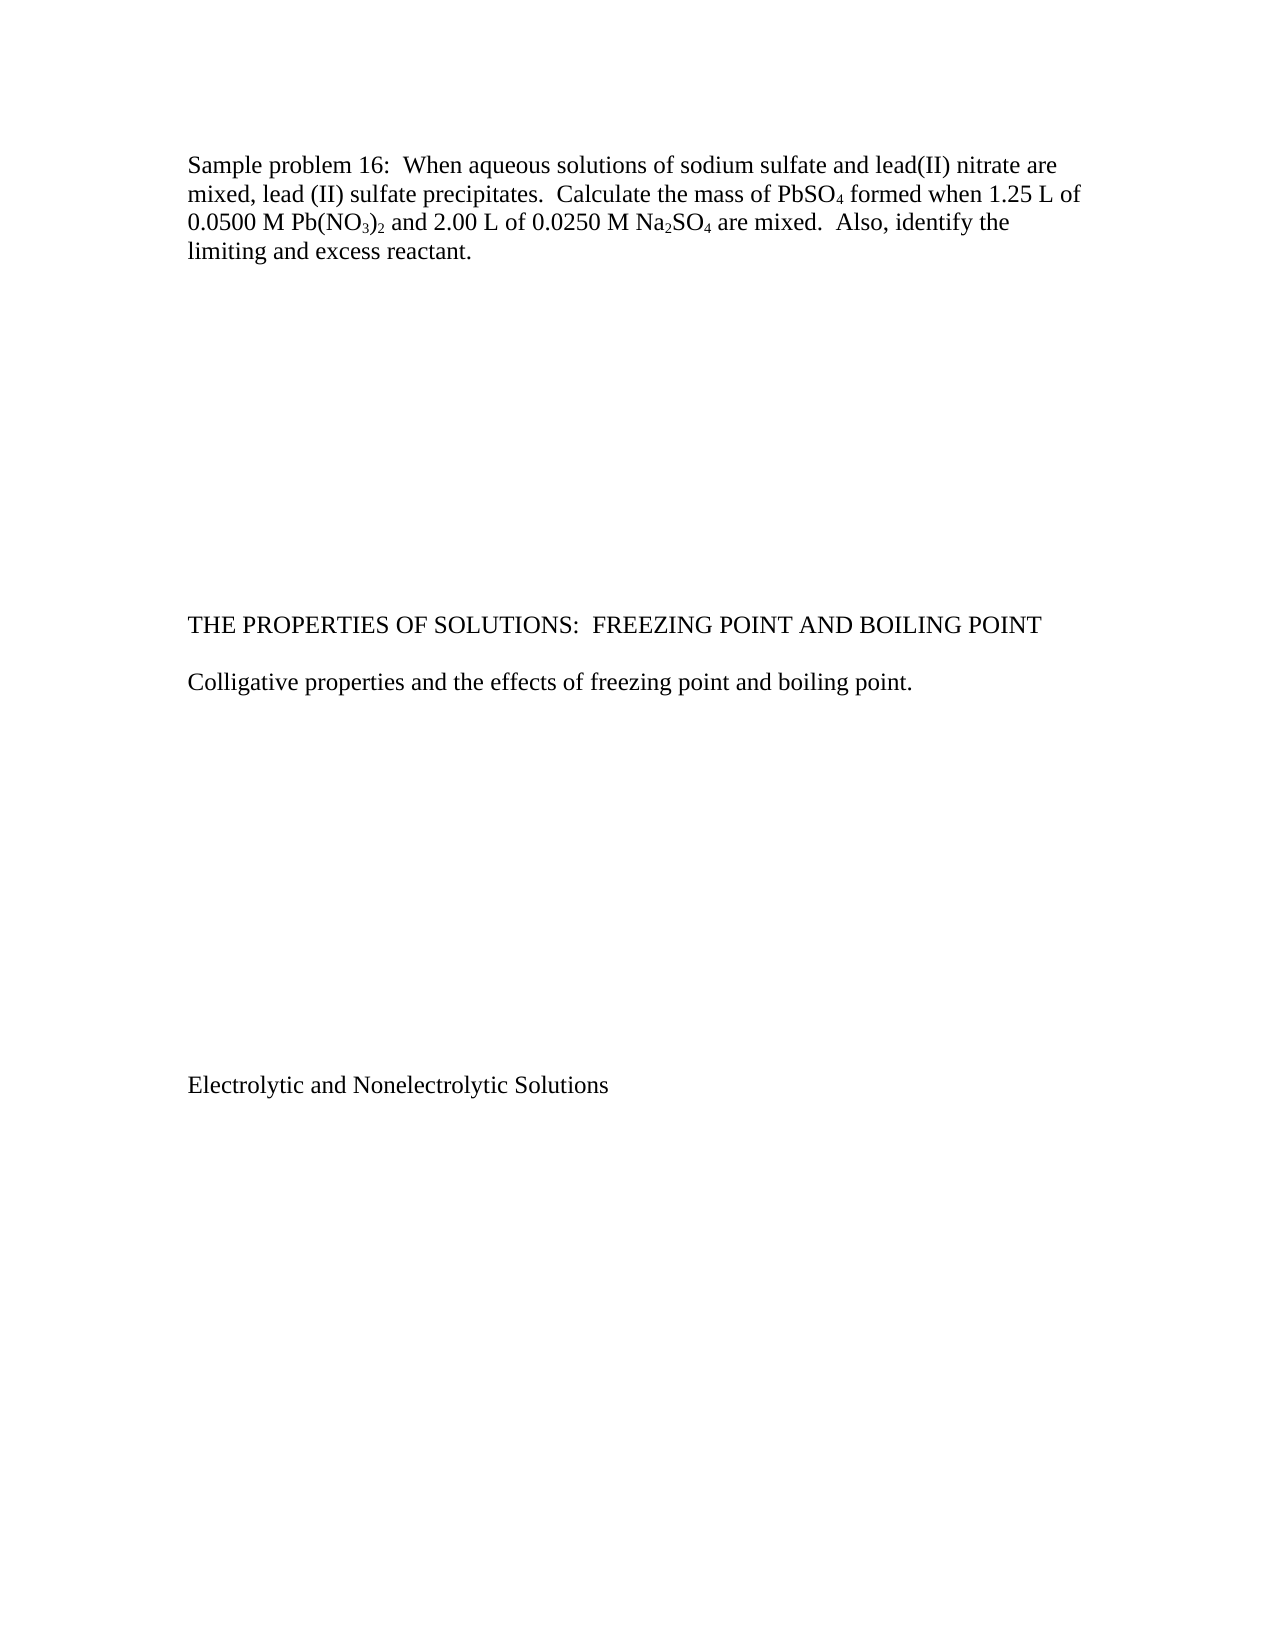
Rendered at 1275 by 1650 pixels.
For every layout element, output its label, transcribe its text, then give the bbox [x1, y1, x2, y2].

text Sample problem 16: When aqueous solutions of sodium sulfate and lead(II) nitrate are mixed, lead (II) sulfate precipitates. Calculate the mass of PbSO4 formed when 1.25 L of 0.0500 M Pb(NO3)2 and 2.00 L of 0.0250 M Na2SO4 are mixed. Also, identify the limiting and excess reactant. [187, 150, 1087, 265]
text THE PROPERTIES OF SOLUTIONS: FREEZING POINT AND BOILING POINT [187, 610, 1087, 639]
text Electrolytic and Nonelectrolytic Solutions [187, 1070, 1087, 1099]
text Colligative properties and the effects of freezing point and boiling point. [187, 667, 1087, 696]
